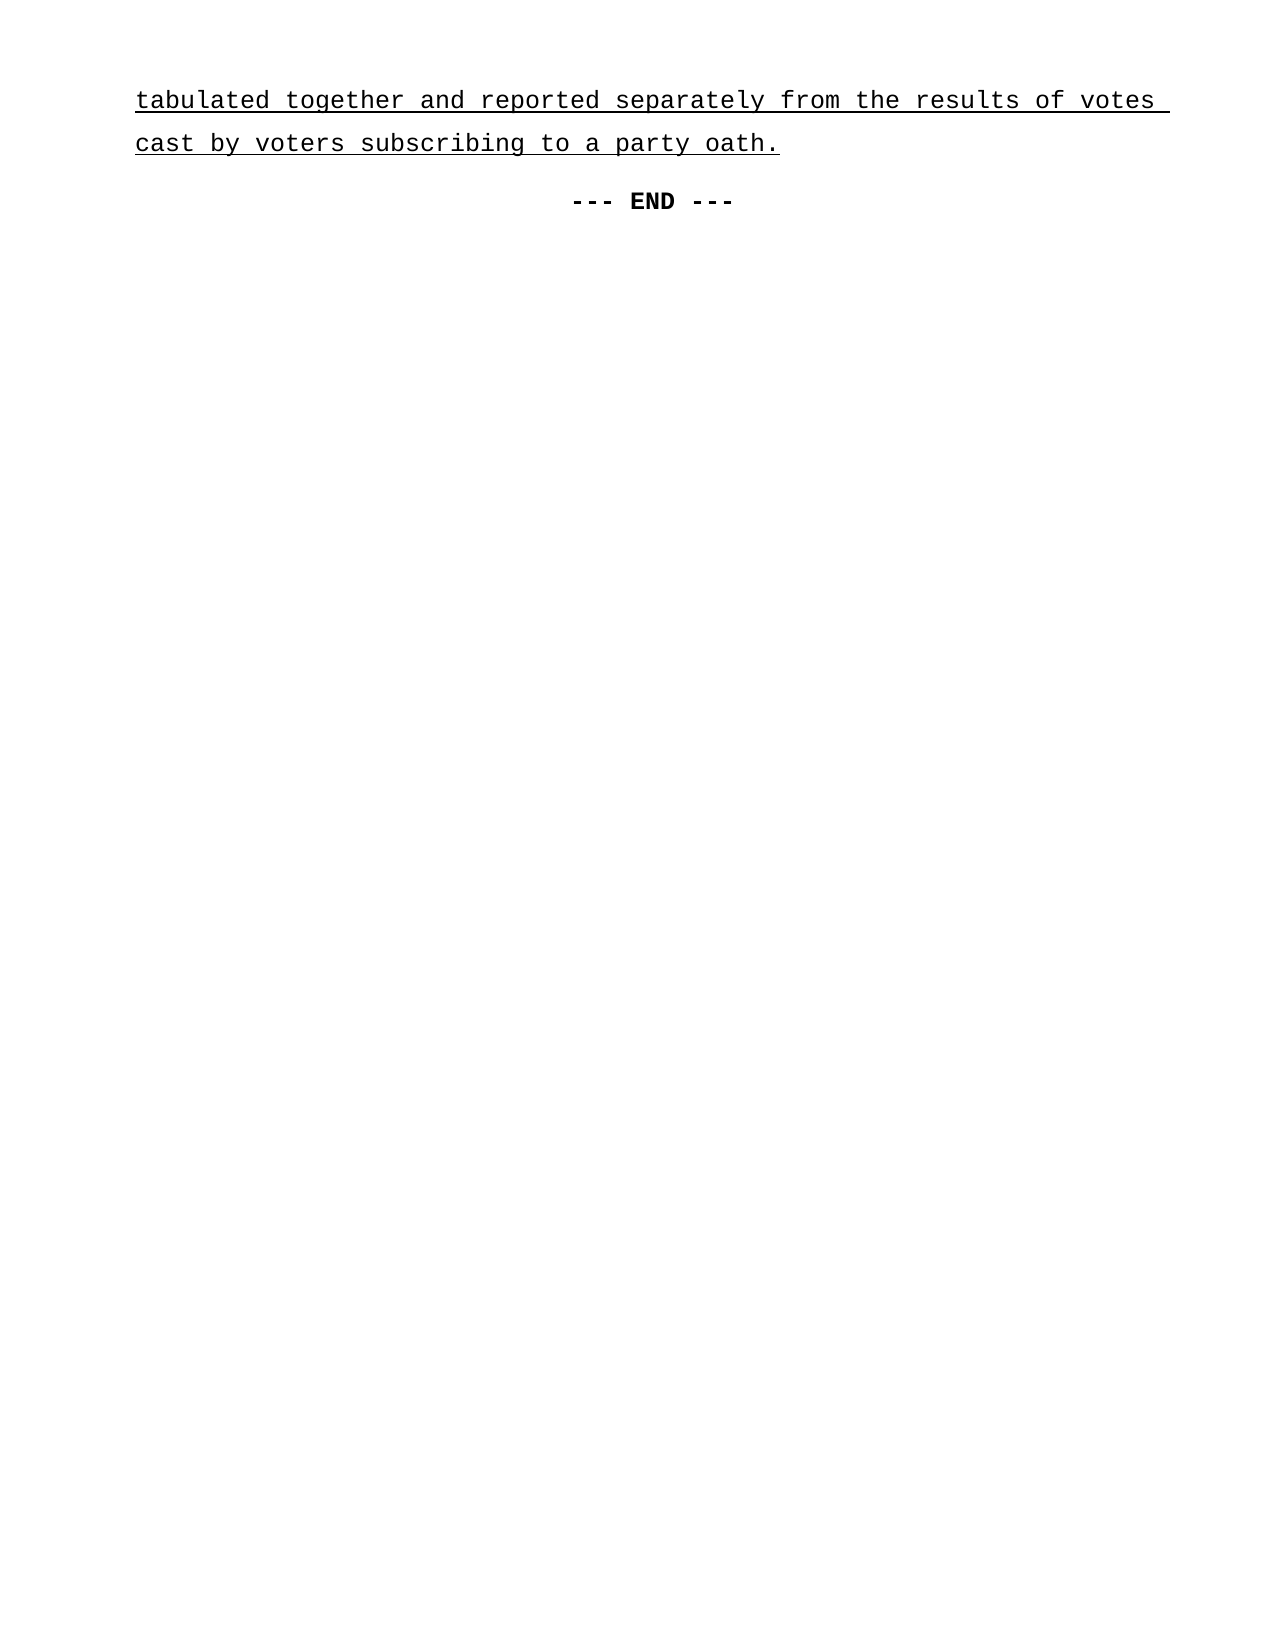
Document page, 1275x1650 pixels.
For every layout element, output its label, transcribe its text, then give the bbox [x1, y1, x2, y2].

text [135, 113, 1170, 160]
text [135, 75, 1170, 111]
text --- END --- [135, 188, 1170, 217]
